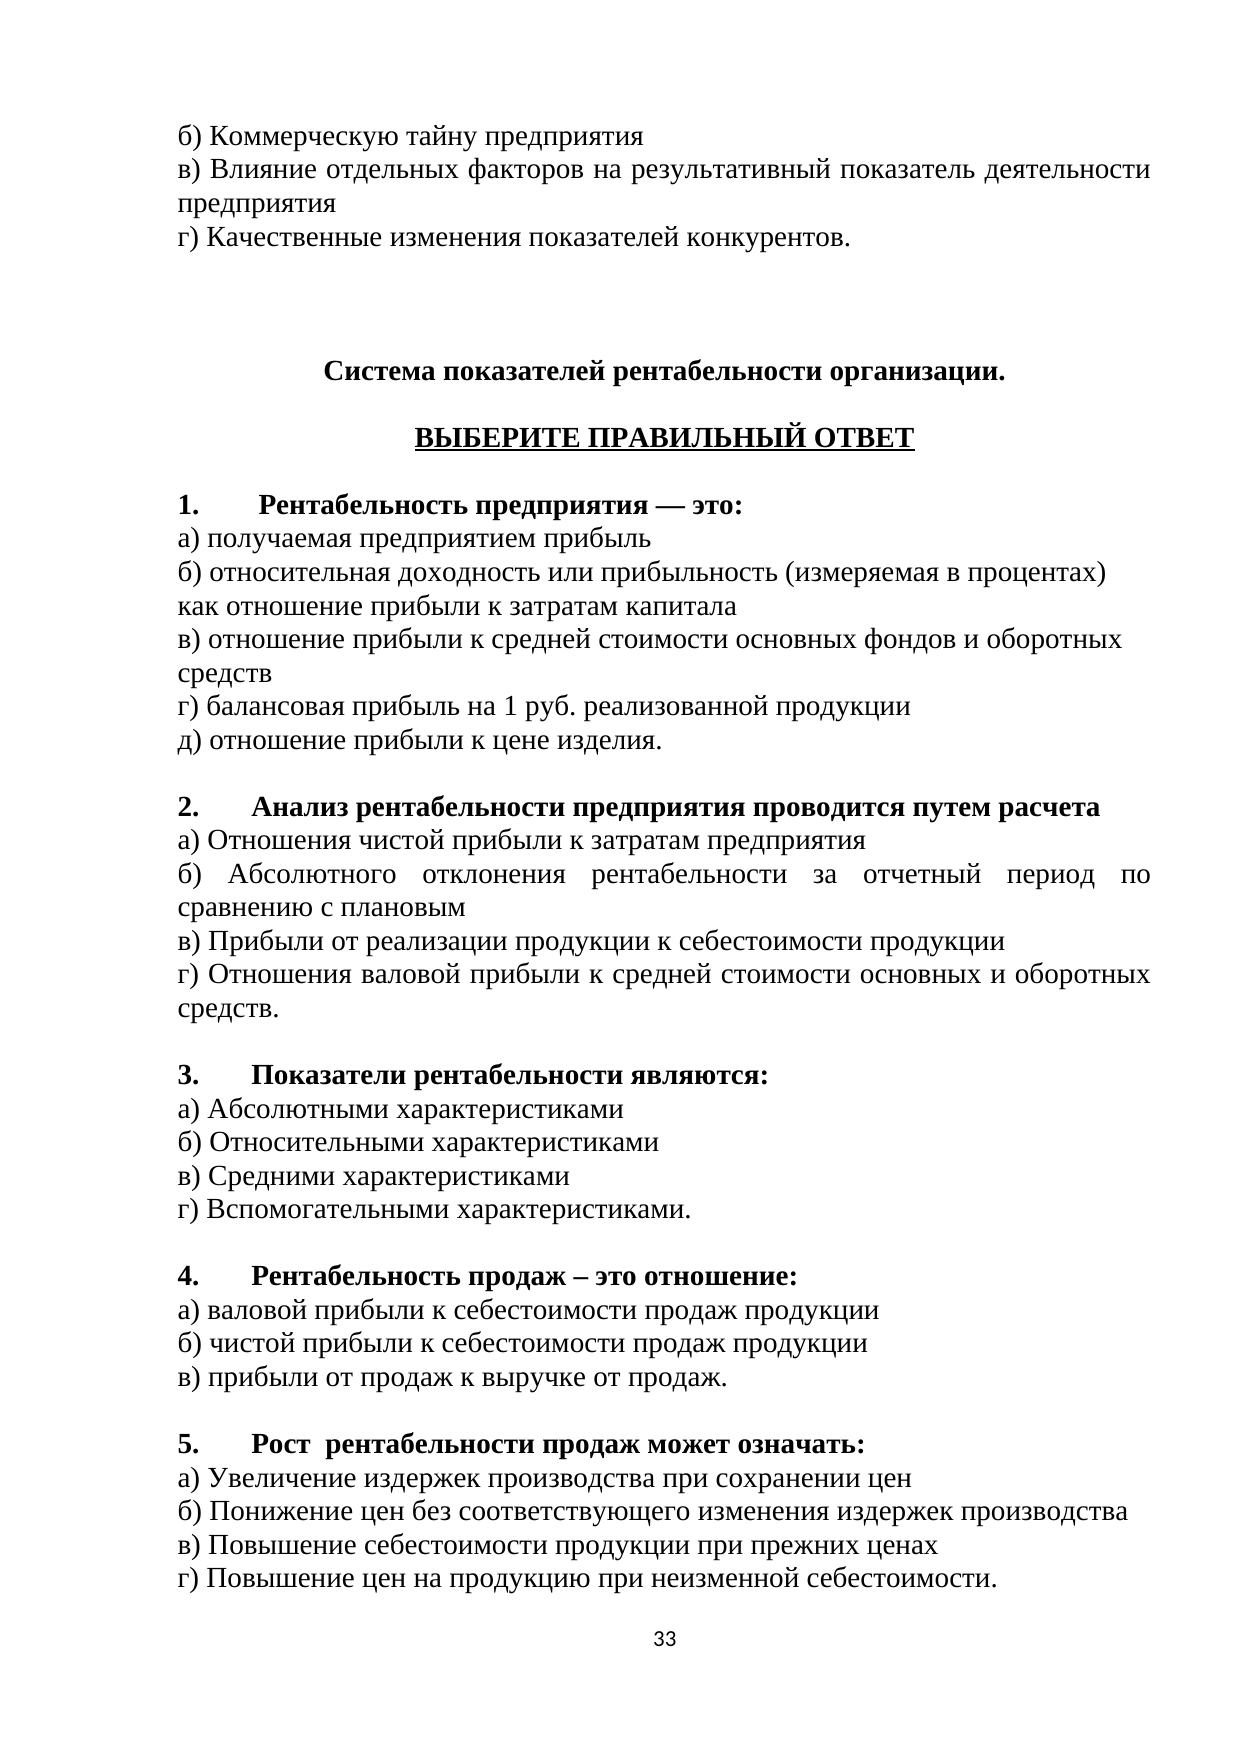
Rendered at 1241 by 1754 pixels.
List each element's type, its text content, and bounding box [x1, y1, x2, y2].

list Рентабельность предприятия — это: а) получаемая предприятием прибыль б) относительная доходность или прибыльность (измеряемая в процентах) как отношение прибыли к затратам капитала в) отношение прибыли к средней стоимости основных фондов и оборотных средств г) балансовая прибыль на 1 руб. реализованной продукции д) отношение прибыли к цене изделия. [177, 487, 1152, 755]
text Система показателей рентабельности организации. [177, 353, 1152, 386]
text в) прибыли от продаж к выручке от продаж. [177, 1359, 1152, 1393]
text а) Отношения чистой прибыли к затратам предприятия [177, 822, 1152, 856]
text б) Понижение цен без соответствующего изменения издержек производства [177, 1493, 1152, 1527]
list Анализ рентабельности предприятия проводится путем расчета [177, 789, 1152, 822]
list Рентабельность продаж – это отношение: [177, 1258, 1152, 1292]
text ВЫБЕРИТЕ ПРАВИЛЬНЫЙ ОТВЕТ [177, 420, 1152, 453]
text в) Повышение себестоимости продукции при прежних ценах [177, 1527, 1152, 1560]
text в) Влияние отдельных факторов на результативный показатель деятельности предприятия [177, 152, 1152, 219]
text г) Отношения валовой прибыли к средней стоимости основных и оборотных средств. [177, 957, 1152, 1024]
text б) Абсолютного отклонения рентабельности за отчетный период по сравнению с плановым [177, 856, 1152, 923]
text а) Абсолютными характеристиками [177, 1091, 1152, 1124]
text а) Увеличение издержек производства при сохранении цен [177, 1460, 1152, 1493]
list Рост рентабельности продаж может означать: [177, 1426, 1152, 1460]
text а) валовой прибыли к себестоимости продаж продукции [177, 1292, 1152, 1326]
text в) Средними характеристиками [177, 1158, 1152, 1191]
text г) Качественные изменения показателей конкурентов. [177, 219, 1152, 252]
text в) Прибыли от реализации продукции к себестоимости продукции [177, 923, 1152, 957]
text б) чистой прибыли к себестоимости продаж продукции [177, 1326, 1152, 1359]
list Показатели рентабельности являются: [177, 1057, 1152, 1091]
text б) Относительными характеристиками [177, 1124, 1152, 1158]
text г) Повышение цен на продукцию при неизменной себестоимости. [177, 1560, 1152, 1594]
text г) Вспомогательными характеристиками. [177, 1191, 1152, 1225]
text б) Коммерческую тайну предприятия [177, 118, 1152, 152]
